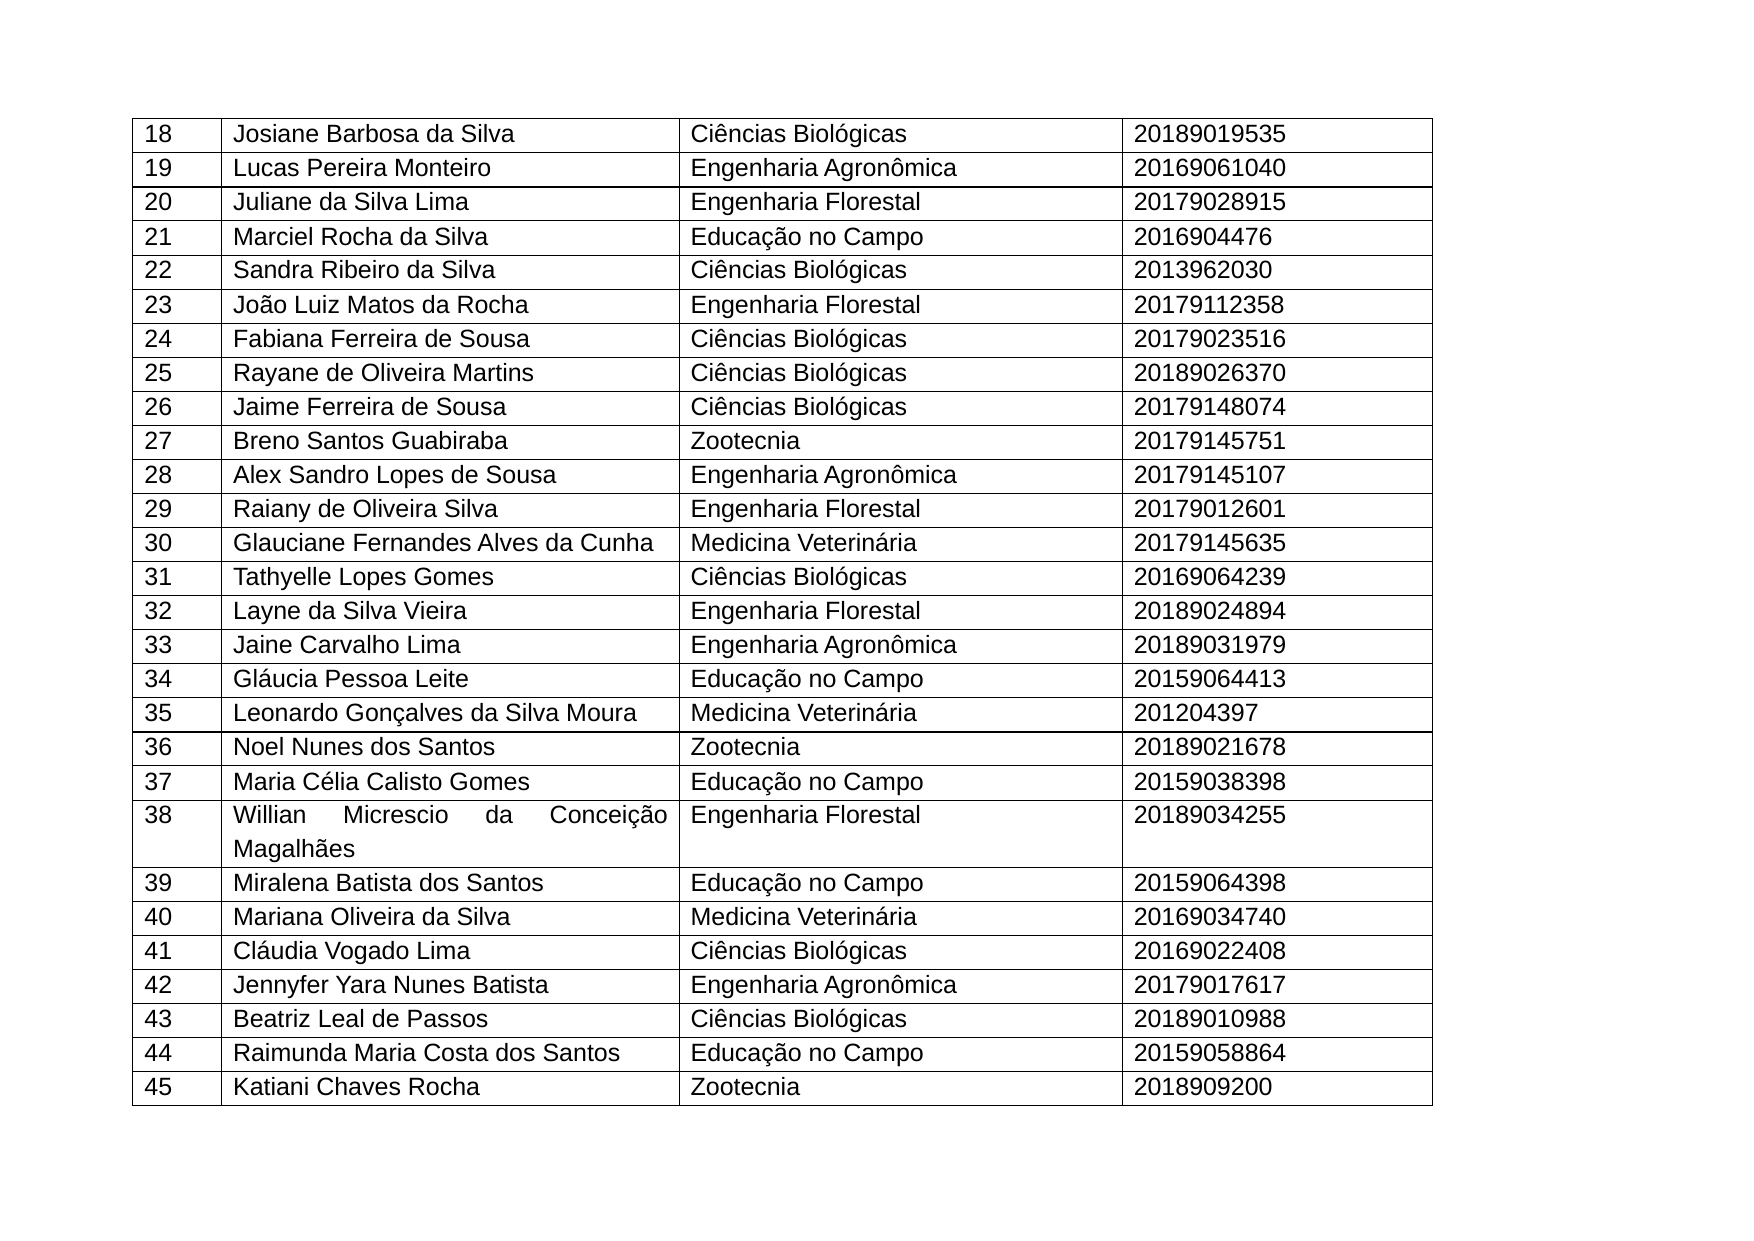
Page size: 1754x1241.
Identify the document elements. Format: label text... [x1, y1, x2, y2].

table_cell Engenharia Agronômica [680, 460, 1122, 493]
table_cell 41 [133, 936, 221, 969]
table_cell Engenharia Florestal [680, 290, 1122, 323]
table_cell Engenharia Florestal [680, 801, 1122, 867]
table_cell Educação no Campo [680, 221, 1122, 254]
table_cell 28 [133, 460, 221, 493]
table_cell Gláucia Pessoa Leite [222, 664, 679, 697]
table_cell 34 [133, 664, 221, 697]
table_cell Engenharia Agronômica [680, 630, 1122, 663]
table_cell 39 [133, 868, 221, 901]
table_cell Ciências Biológicas [680, 936, 1122, 969]
table_cell Alex Sandro Lopes de Sousa [222, 460, 679, 493]
table_cell 35 [133, 698, 221, 731]
table_cell Educação no Campo [680, 766, 1122, 799]
table_cell 38 [133, 801, 221, 867]
table_cell Medicina Veterinária [680, 698, 1122, 731]
table_cell Katiani Chaves Rocha [222, 1072, 679, 1105]
table_cell Lucas Pereira Monteiro [222, 153, 679, 186]
table_cell 26 [133, 392, 221, 425]
table_cell 20159038398 [1123, 766, 1432, 799]
table_cell 20189031979 [1123, 630, 1432, 663]
table_cell 21 [133, 221, 221, 254]
table_cell Josiane Barbosa da Silva [222, 119, 679, 152]
table_cell 20179145751 [1123, 426, 1432, 459]
table_cell Engenharia Florestal [680, 188, 1122, 220]
table_cell Marciel Rocha da Silva [222, 221, 679, 254]
table_cell Engenharia Florestal [680, 596, 1122, 629]
table_cell 20179148074 [1123, 392, 1432, 425]
table_cell 33 [133, 630, 221, 663]
table_cell 31 [133, 562, 221, 595]
table_cell 20 [133, 188, 221, 220]
table_cell 20179017617 [1123, 970, 1432, 1003]
table_cell 20179112358 [1123, 290, 1432, 323]
table_cell 23 [133, 290, 221, 323]
table_cell Breno Santos Guabiraba [222, 426, 679, 459]
table_cell Noel Nunes dos Santos [222, 733, 679, 765]
table_cell 201204397 [1123, 698, 1432, 731]
table_cell Raimunda Maria Costa dos Santos [222, 1038, 679, 1071]
table_cell 2013962030 [1123, 256, 1432, 288]
table_cell Maria Célia Calisto Gomes [222, 766, 679, 799]
table_cell 32 [133, 596, 221, 629]
table_cell Willian Micrescio da Conceição Magalhães [222, 801, 679, 867]
table_cell 20179012601 [1123, 494, 1432, 527]
table_cell 20179145635 [1123, 528, 1432, 561]
table_cell Educação no Campo [680, 664, 1122, 697]
table_cell Ciências Biológicas [680, 256, 1122, 288]
table_cell 20169022408 [1123, 936, 1432, 969]
table_cell 45 [133, 1072, 221, 1105]
table_cell Tathyelle Lopes Gomes [222, 562, 679, 595]
table_cell 20169034740 [1123, 902, 1432, 935]
table_cell Leonardo Gonçalves da Silva Moura [222, 698, 679, 731]
table_cell Jennyfer Yara Nunes Batista [222, 970, 679, 1003]
table_cell 40 [133, 902, 221, 935]
table_cell 24 [133, 324, 221, 357]
table_cell Engenharia Florestal [680, 494, 1122, 527]
table_cell Ciências Biológicas [680, 392, 1122, 425]
table_cell 20159064398 [1123, 868, 1432, 901]
table_cell João Luiz Matos da Rocha [222, 290, 679, 323]
table_cell Fabiana Ferreira de Sousa [222, 324, 679, 357]
table_cell 20169061040 [1123, 153, 1432, 186]
table_cell 20179145107 [1123, 460, 1432, 493]
table_cell Medicina Veterinária [680, 902, 1122, 935]
table_cell 37 [133, 766, 221, 799]
table_cell Mariana Oliveira da Silva [222, 902, 679, 935]
table_cell 27 [133, 426, 221, 459]
table_cell Jaime Ferreira de Sousa [222, 392, 679, 425]
table_cell Zootecnia [680, 426, 1122, 459]
table_cell 19 [133, 153, 221, 186]
table_cell 25 [133, 358, 221, 391]
table_cell Engenharia Agronômica [680, 153, 1122, 186]
table_cell 2016904476 [1123, 221, 1432, 254]
table_cell Ciências Biológicas [680, 1004, 1122, 1037]
table_cell Rayane de Oliveira Martins [222, 358, 679, 391]
table_cell Cláudia Vogado Lima [222, 936, 679, 969]
table_cell 44 [133, 1038, 221, 1071]
table_cell 20189026370 [1123, 358, 1432, 391]
table_cell 2018909200 [1123, 1072, 1432, 1105]
table_cell 20189024894 [1123, 596, 1432, 629]
table_cell 18 [133, 119, 221, 152]
table_cell Educação no Campo [680, 868, 1122, 901]
table_cell Jaine Carvalho Lima [222, 630, 679, 663]
table_cell Zootecnia [680, 733, 1122, 765]
table_cell 20179023516 [1123, 324, 1432, 357]
table_cell Zootecnia [680, 1072, 1122, 1105]
table_cell Miralena Batista dos Santos [222, 868, 679, 901]
table_cell 20179028915 [1123, 188, 1432, 220]
table_cell 30 [133, 528, 221, 561]
table_cell 20189019535 [1123, 119, 1432, 152]
table_cell Beatriz Leal de Passos [222, 1004, 679, 1037]
table_cell Educação no Campo [680, 1038, 1122, 1071]
table_cell Engenharia Agronômica [680, 970, 1122, 1003]
table_cell 29 [133, 494, 221, 527]
table_cell Medicina Veterinária [680, 528, 1122, 561]
table_cell 42 [133, 970, 221, 1003]
table_cell 20159058864 [1123, 1038, 1432, 1071]
table_cell 22 [133, 256, 221, 288]
table_cell 20169064239 [1123, 562, 1432, 595]
table_cell Ciências Biológicas [680, 358, 1122, 391]
table_cell Ciências Biológicas [680, 562, 1122, 595]
table_cell 20189034255 [1123, 801, 1432, 867]
table_cell Layne da Silva Vieira [222, 596, 679, 629]
table_cell 43 [133, 1004, 221, 1037]
table_cell Raiany de Oliveira Silva [222, 494, 679, 527]
table_cell 36 [133, 733, 221, 765]
table_cell 20159064413 [1123, 664, 1432, 697]
table_cell Sandra Ribeiro da Silva [222, 256, 679, 288]
table_cell Ciências Biológicas [680, 324, 1122, 357]
table_cell Juliane da Silva Lima [222, 188, 679, 220]
table_cell 20189021678 [1123, 733, 1432, 765]
table_cell Glauciane Fernandes Alves da Cunha [222, 528, 679, 561]
table_cell Ciências Biológicas [680, 119, 1122, 152]
table_cell 20189010988 [1123, 1004, 1432, 1037]
